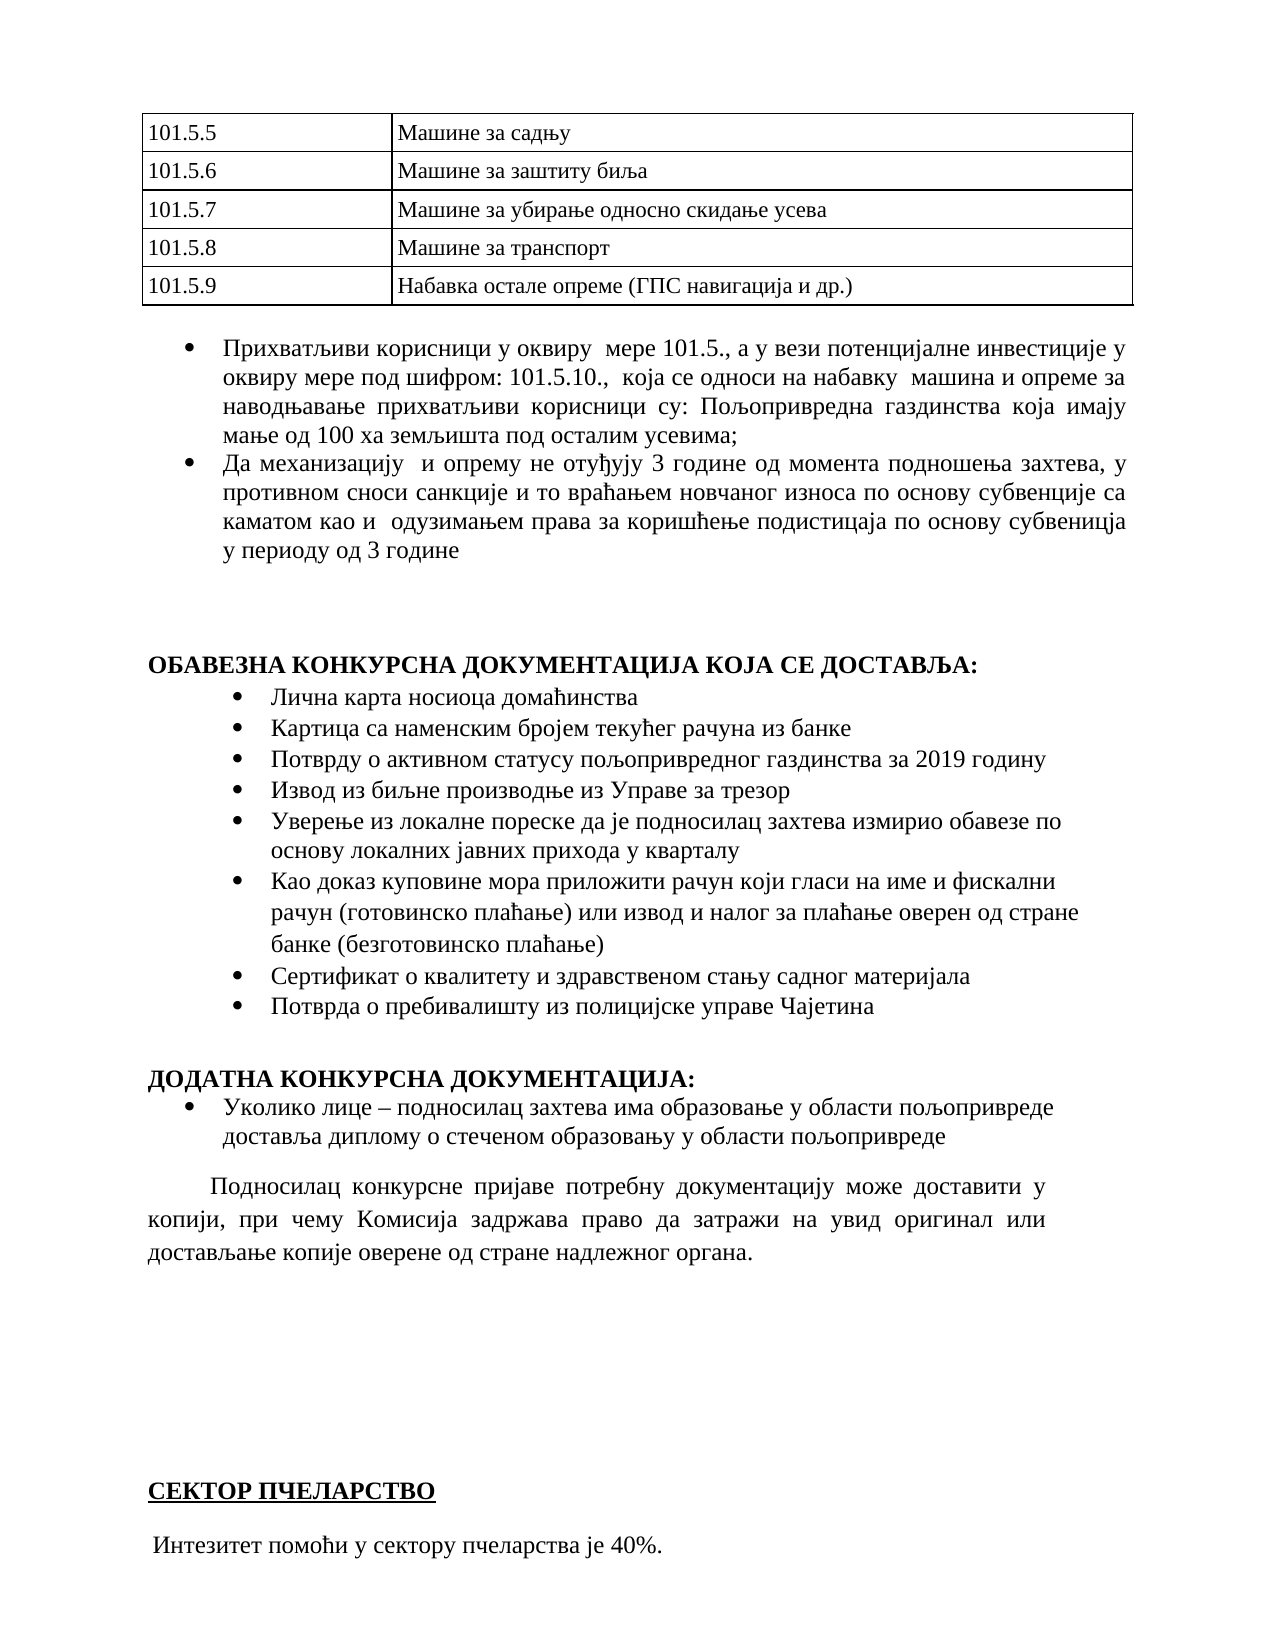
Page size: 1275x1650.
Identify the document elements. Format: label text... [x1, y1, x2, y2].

table_cell 101.5.6 [143, 152, 391, 189]
text Интезитет помоћи у сектору пчеларства је 40%. [148, 1531, 1127, 1559]
list ДОДАТНА КОНКУРСНА ДОКУМЕНТАЦИЈА: [637, 1071, 1127, 1092]
table_cell Машине за убирање односно скидање усева [393, 191, 1132, 227]
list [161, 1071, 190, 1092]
list Уверење из локалне пореске да је подносилац захтева измирио обавезе по основу локалних јавних прихода у кварталу [233, 806, 1127, 863]
list Као доказ куповине мора приложити рачун који гласи на име и фискални рачун (готовинско плаћање) или извод и налог за плаћање оверен од стране банке (безготовинско плаћање) [233, 866, 1096, 958]
table_cell Машине за садњу [393, 114, 1132, 151]
list Лична карта носиоца домаћинства [233, 682, 1127, 710]
list Уколико лице – подносилац захтева има образовање у области пољопривреде доставља диплому о стеченом образовању у области пољопривреде [185, 1092, 1127, 1149]
list Картица са наменским бројем текућег рачуна из банке [233, 713, 1127, 742]
list Сертификат о квалитету и здравственом стању садног материјала [233, 961, 1127, 990]
list Потврда о пребивалишту из полицијске управе Чајетина [233, 991, 1127, 1020]
text ОБАВЕЗНА КОНКУРСНА ДОКУМЕНТАЦИЈА КОЈА СЕ ДОСТАВЉА: [148, 650, 1127, 678]
table_cell 101.5.9 [143, 267, 391, 304]
list Потврду о активном статусу пољопривредног газдинства за 2019 годину [233, 744, 1127, 773]
table_cell Машине за заштиту биља [393, 152, 1132, 189]
list Да механизацију и опрему не отуђују 3 године од момента подношења захтева, у противном сноси санкције и то враћањем новчаног износа по основу субвенције са каматом као и одузимањем права за коришћење подистицаја по основу субвеницја у периоду од 3 године [185, 448, 1127, 563]
list Прихватљиви корисници у оквиру мере 101.5., а у вези потенцијалне инвестиције у оквиру мере под шифром: 101.5.10., која се односи на набавку машина и опреме за наводњавање прихватљиви корисници су: Пољопривредна газдинства која имају мање од 100 ха земљишта под осталим усевима; [185, 333, 1127, 448]
list ДОДАТНА КОНКУРСНА ДОКУМЕНТАЦИЈА: [201, 1071, 456, 1092]
text Подносилац конкурсне пријаве потребну документацију може доставити у копији, при чему Комисија задржава право да затражи на увид оригинал или достављање копије оверене од стране надлежног органа. [148, 1171, 1047, 1266]
list Извод из биљне производње из Управе за трезор [233, 775, 1127, 804]
table_cell 101.5.7 [143, 191, 391, 227]
text СЕКТОР ПЧЕЛАРСТВО [148, 1476, 1127, 1505]
table_cell 101.5.5 [143, 114, 391, 151]
table_cell Набавка остале опреме (ГПС навигација и др.) [393, 267, 1132, 304]
table_cell 101.5.8 [143, 229, 391, 266]
list ДОДАТНА КОНКУРСНА ДОКУМЕНТАЦИЈА: [464, 1071, 635, 1092]
table_cell Машине за транспорт [393, 229, 1132, 266]
